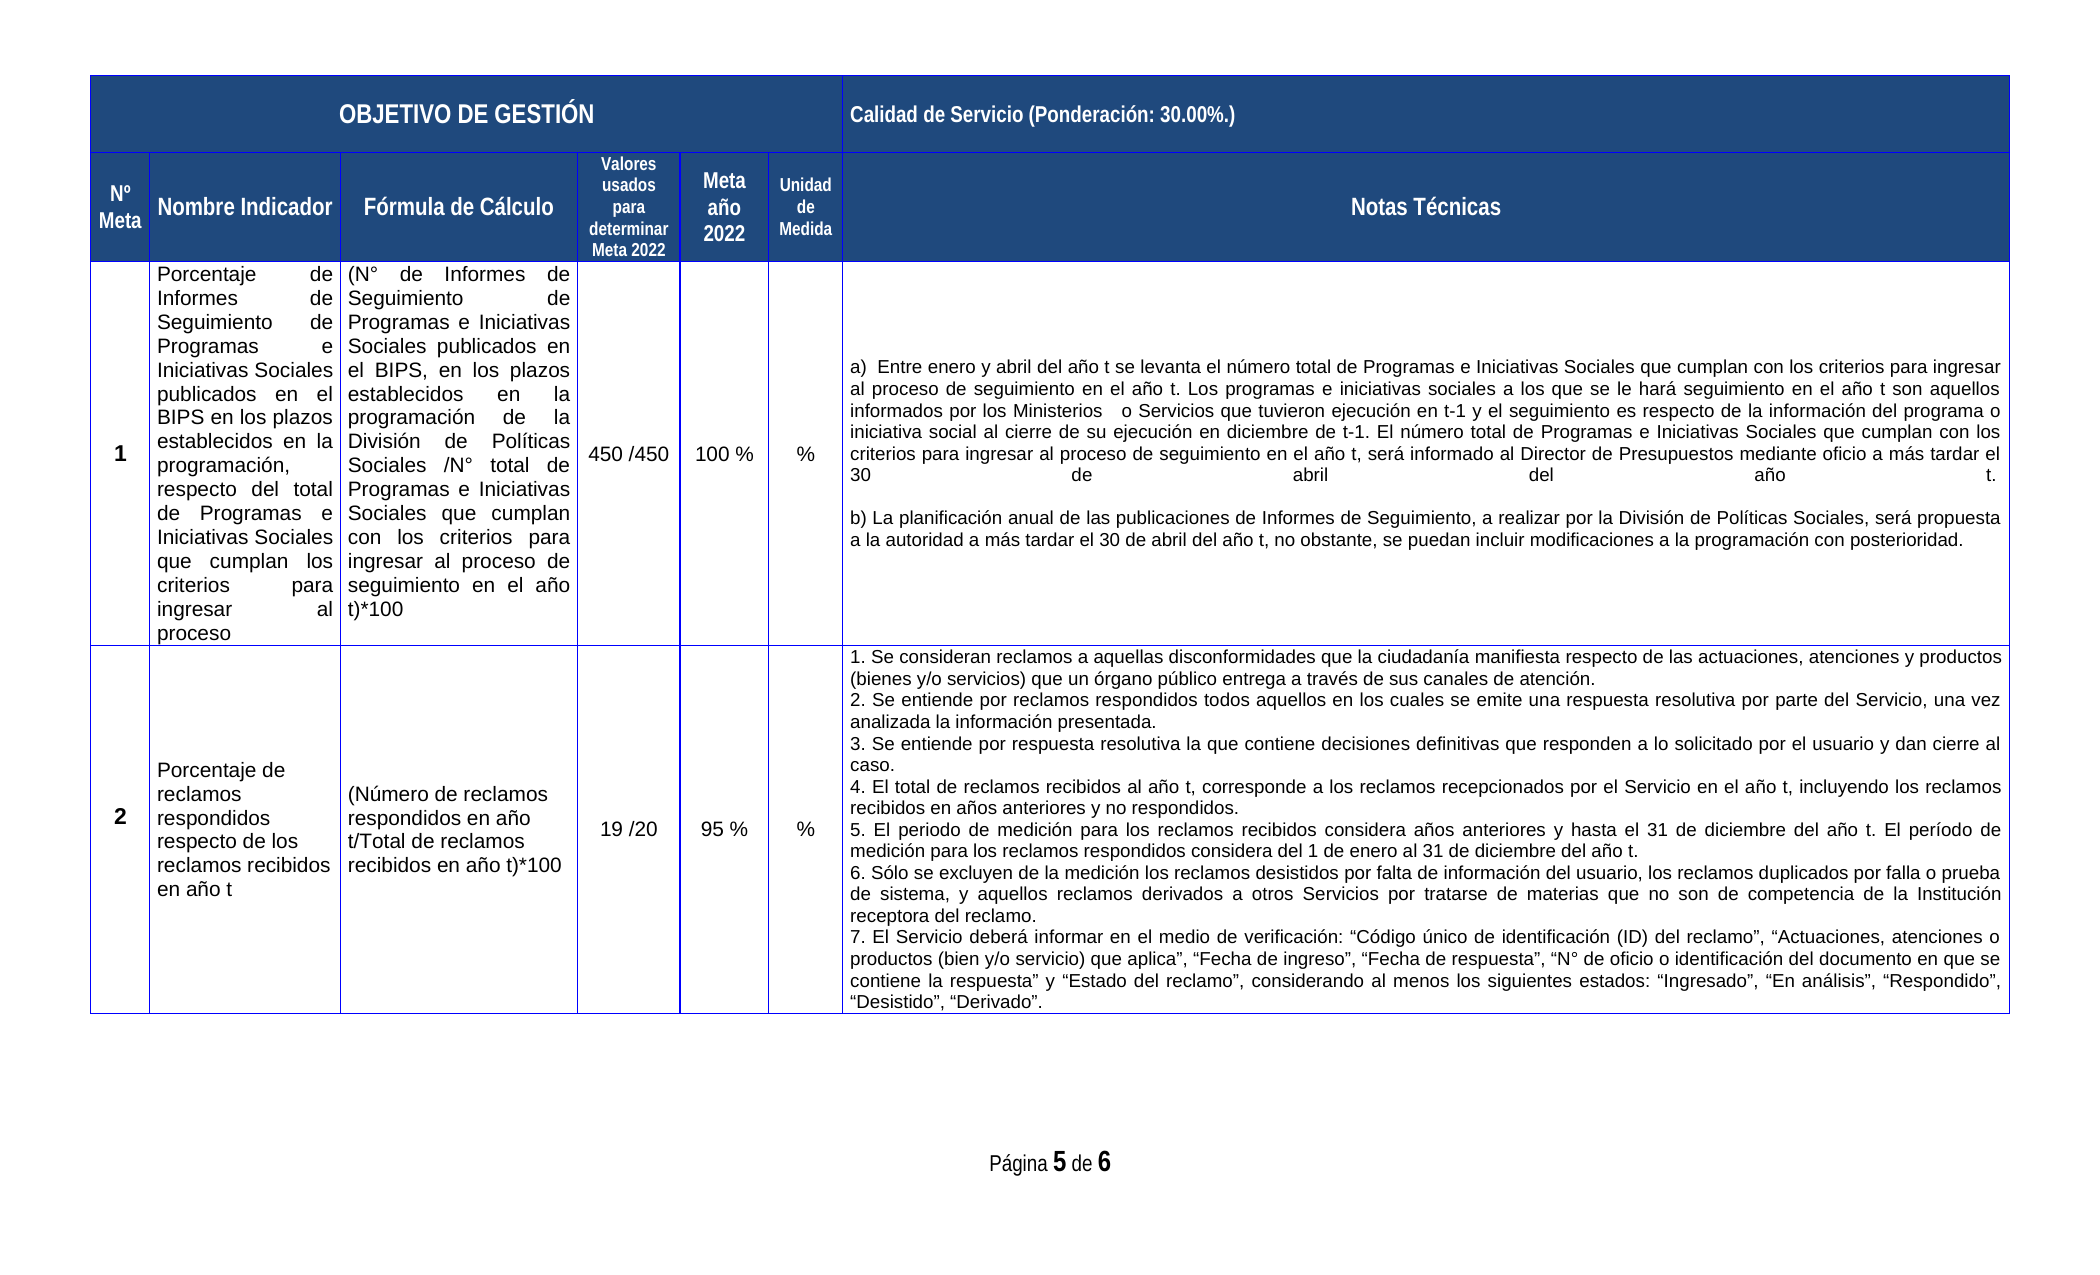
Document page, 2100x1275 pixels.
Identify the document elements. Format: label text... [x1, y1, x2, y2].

table_cell Unidad de Medida [769, 153, 842, 261]
table_cell Notas Técnicas [843, 153, 2009, 261]
table_cell (N° de Informes de Seguimiento de Programas e Iniciativas Sociales publicados en el BIPS, en los plazos establecidos en la programación de la División de Políticas Sociales /N° total de Programas e Iniciativas Sociales que cumplan con los criterios para ingresar al proceso de seguimiento en el año t)*100 [341, 262, 577, 645]
table_cell Valores usados para determinar Meta 2022 [578, 153, 679, 261]
table_cell 100 % [681, 262, 768, 645]
table_cell Porcentaje de reclamos respondidos respecto de los reclamos recibidos en año t [150, 646, 340, 1013]
table_cell Meta año 2022 [681, 153, 768, 261]
table_cell 19 /20 [578, 646, 679, 1013]
table_cell a) Entre enero y abril del año t se levanta el número total de Programas e Iniciativas Sociales que cumplan con los criterios para ingresar al proceso de seguimiento en el año t. Los programas e iniciativas sociales a los que se le hará seguimiento en el año t son aquellos informados por los Ministerios o Servicios que tuvieron ejecución en t-1 y el seguimiento es respecto de la información del programa o iniciativa social al cierre de su ejecución en diciembre de t-1. El número total de Programas e Iniciativas Sociales que cumplan con los criterios para ingresar al proceso de seguimiento en el año t, será informado al Director de Presupuestos mediante oficio a más tardar el 30 de abril del año t. b) La planificación anual de las publicaciones de Informes de Seguimiento, a realizar por la División de Políticas Sociales, será propuesta a la autoridad a más tardar el 30 de abril del año t, no obstante, se puedan incluir modificaciones a la programación con posterioridad. [843, 262, 2009, 645]
table_cell Nombre Indicador [150, 153, 340, 261]
table_cell Nº Meta [91, 153, 149, 261]
table_cell Porcentaje de Informes de Seguimiento de Programas e Iniciativas Sociales publicados en el BIPS en los plazos establecidos en la programación, respecto del total de Programas e Iniciativas Sociales que cumplan los criterios para ingresar al proceso [150, 262, 340, 645]
table_cell % [769, 646, 842, 1013]
table_cell % [769, 262, 842, 645]
table_header OBJETIVO DE GESTIÓN [91, 76, 842, 152]
table_cell 1. Se consideran reclamos a aquellas disconformidades que la ciudadanía manifiesta respecto de las actuaciones, atenciones y productos (bienes y/o servicios) que un órgano público entrega a través de sus canales de atención. 2. Se entiende por reclamos respondidos todos aquellos en los cuales se emite una respuesta resolutiva por parte del Servicio, una vez analizada la información presentada. 3. Se entiende por respuesta resolutiva la que contiene decisiones definitivas que responden a lo solicitado por el usuario y dan cierre al caso. 4. El total de reclamos recibidos al año t, corresponde a los reclamos recepcionados por el Servicio en el año t, incluyendo los reclamos recibidos en años anteriores y no respondidos. 5. El periodo de medición para los reclamos recibidos considera años anteriores y hasta el 31 de diciembre del año t. El período de medición para los reclamos respondidos considera del 1 de enero al 31 de diciembre del año t. 6. Sólo se excluyen de la medición los reclamos desistidos por falta de información del usuario, los reclamos duplicados por falla o prueba de sistema, y aquellos reclamos derivados a otros Servicios por tratarse de materias que no son de competencia de la Institución receptora del reclamo. 7. El Servicio deberá informar en el medio de verificación: “Código único de identificación (ID) del reclamo”, “Actuaciones, atenciones o productos (bien y/o servicio) que aplica”, “Fecha de ingreso”, “Fecha de respuesta”, “N° de oficio o identificación del documento en que se contiene la respuesta” y “Estado del reclamo”, considerando al menos los siguientes estados: “Ingresado”, “En análisis”, “Respondido”, “Desistido”, “Derivado”. [843, 646, 2009, 1013]
table_cell 2 [91, 646, 149, 1013]
table_cell Fórmula de Cálculo [341, 153, 577, 261]
table_cell (Número de reclamos respondidos en año t/Total de reclamos recibidos en año t)*100 [341, 646, 577, 1013]
table_cell 450 /450 [578, 262, 679, 645]
table_cell 95 % [681, 646, 768, 1013]
table_header Calidad de Servicio (Ponderación: 30.00%.) [843, 76, 2009, 152]
table_cell 1 [91, 262, 149, 645]
